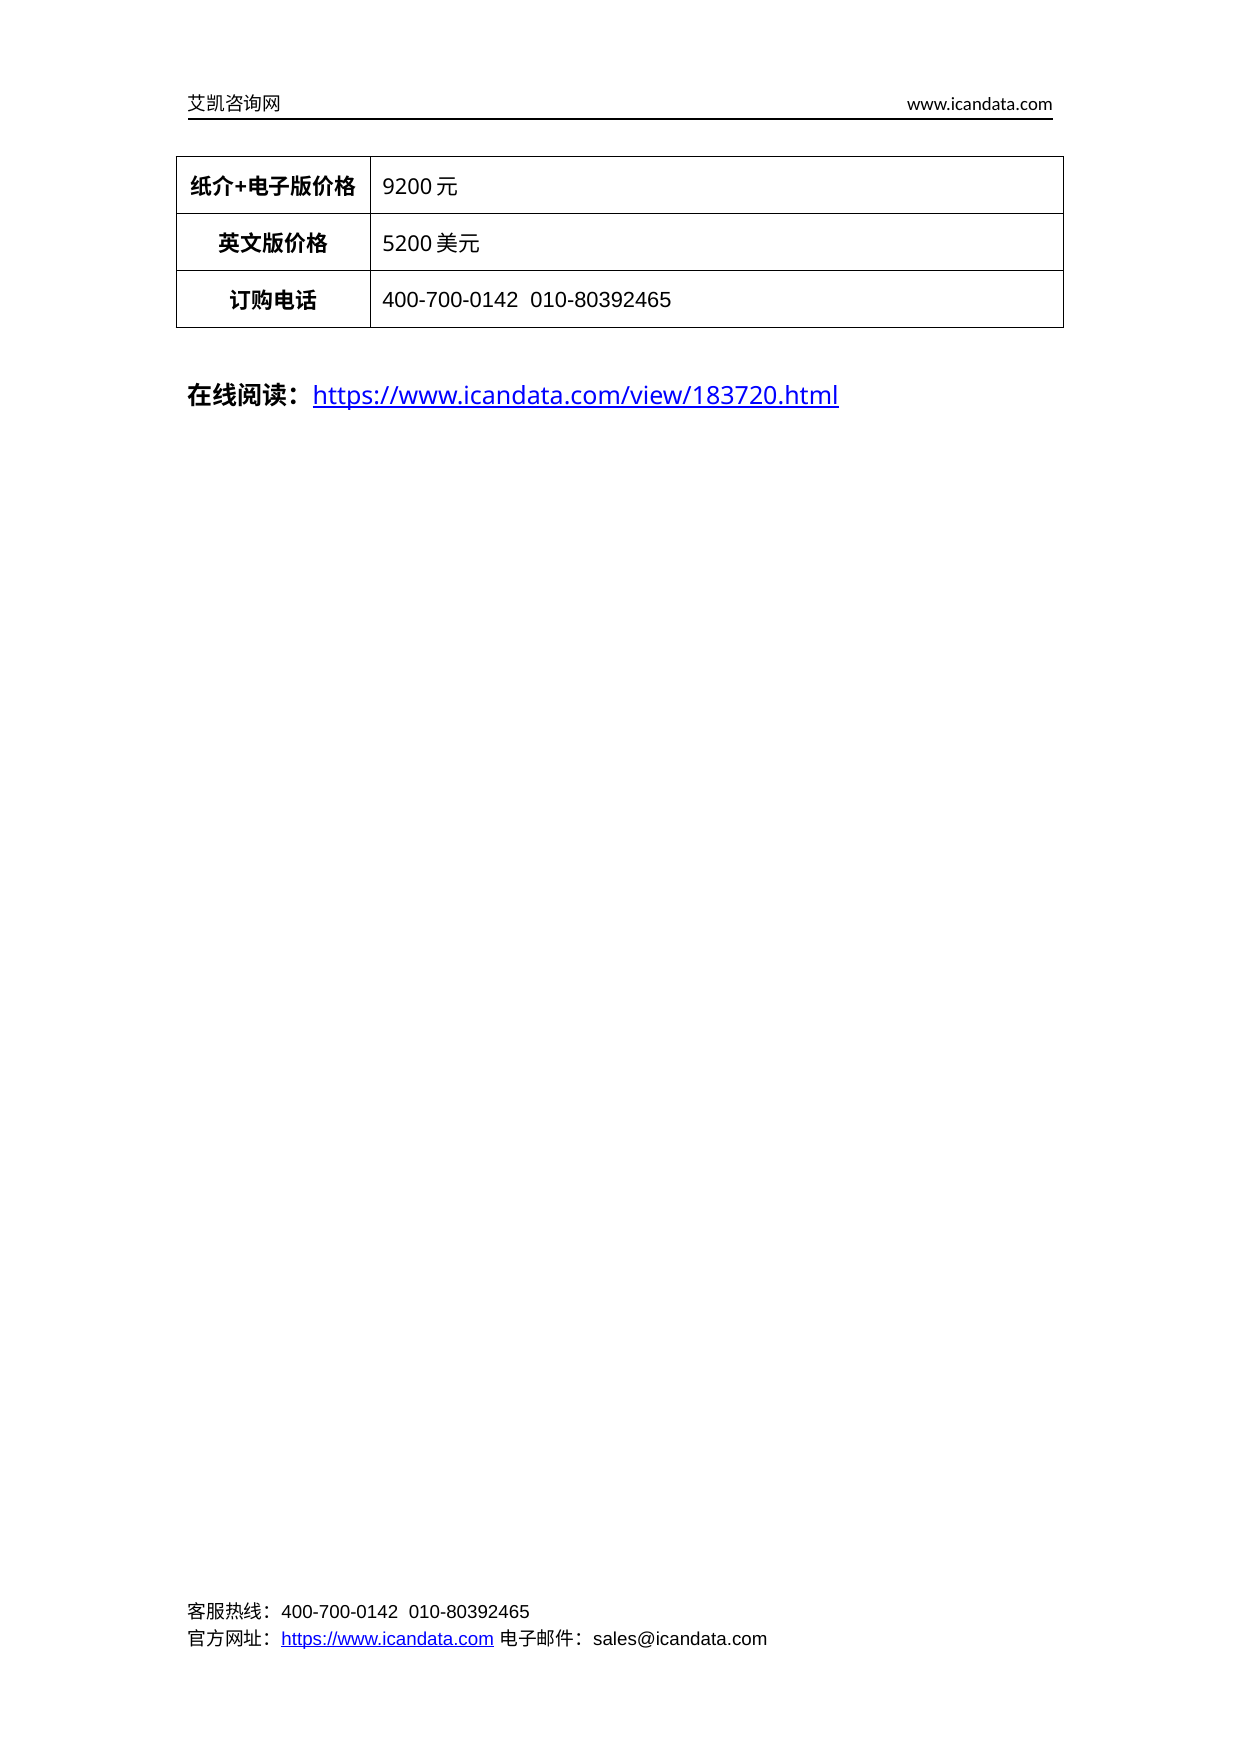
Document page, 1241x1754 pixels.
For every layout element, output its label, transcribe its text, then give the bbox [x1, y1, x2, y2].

table_cell 订购电话 [177, 271, 370, 327]
table_cell 9200元 [371, 157, 1063, 213]
table_cell 纸介+电子版价格 [177, 157, 370, 213]
text 在线阅读：https://www.icandata.com/view/183720.html [187, 361, 1053, 426]
table_cell 400-700-0142 010-80392465 [371, 271, 1063, 327]
table_cell 英文版价格 [177, 214, 370, 270]
table_cell 5200美元 [371, 214, 1063, 270]
